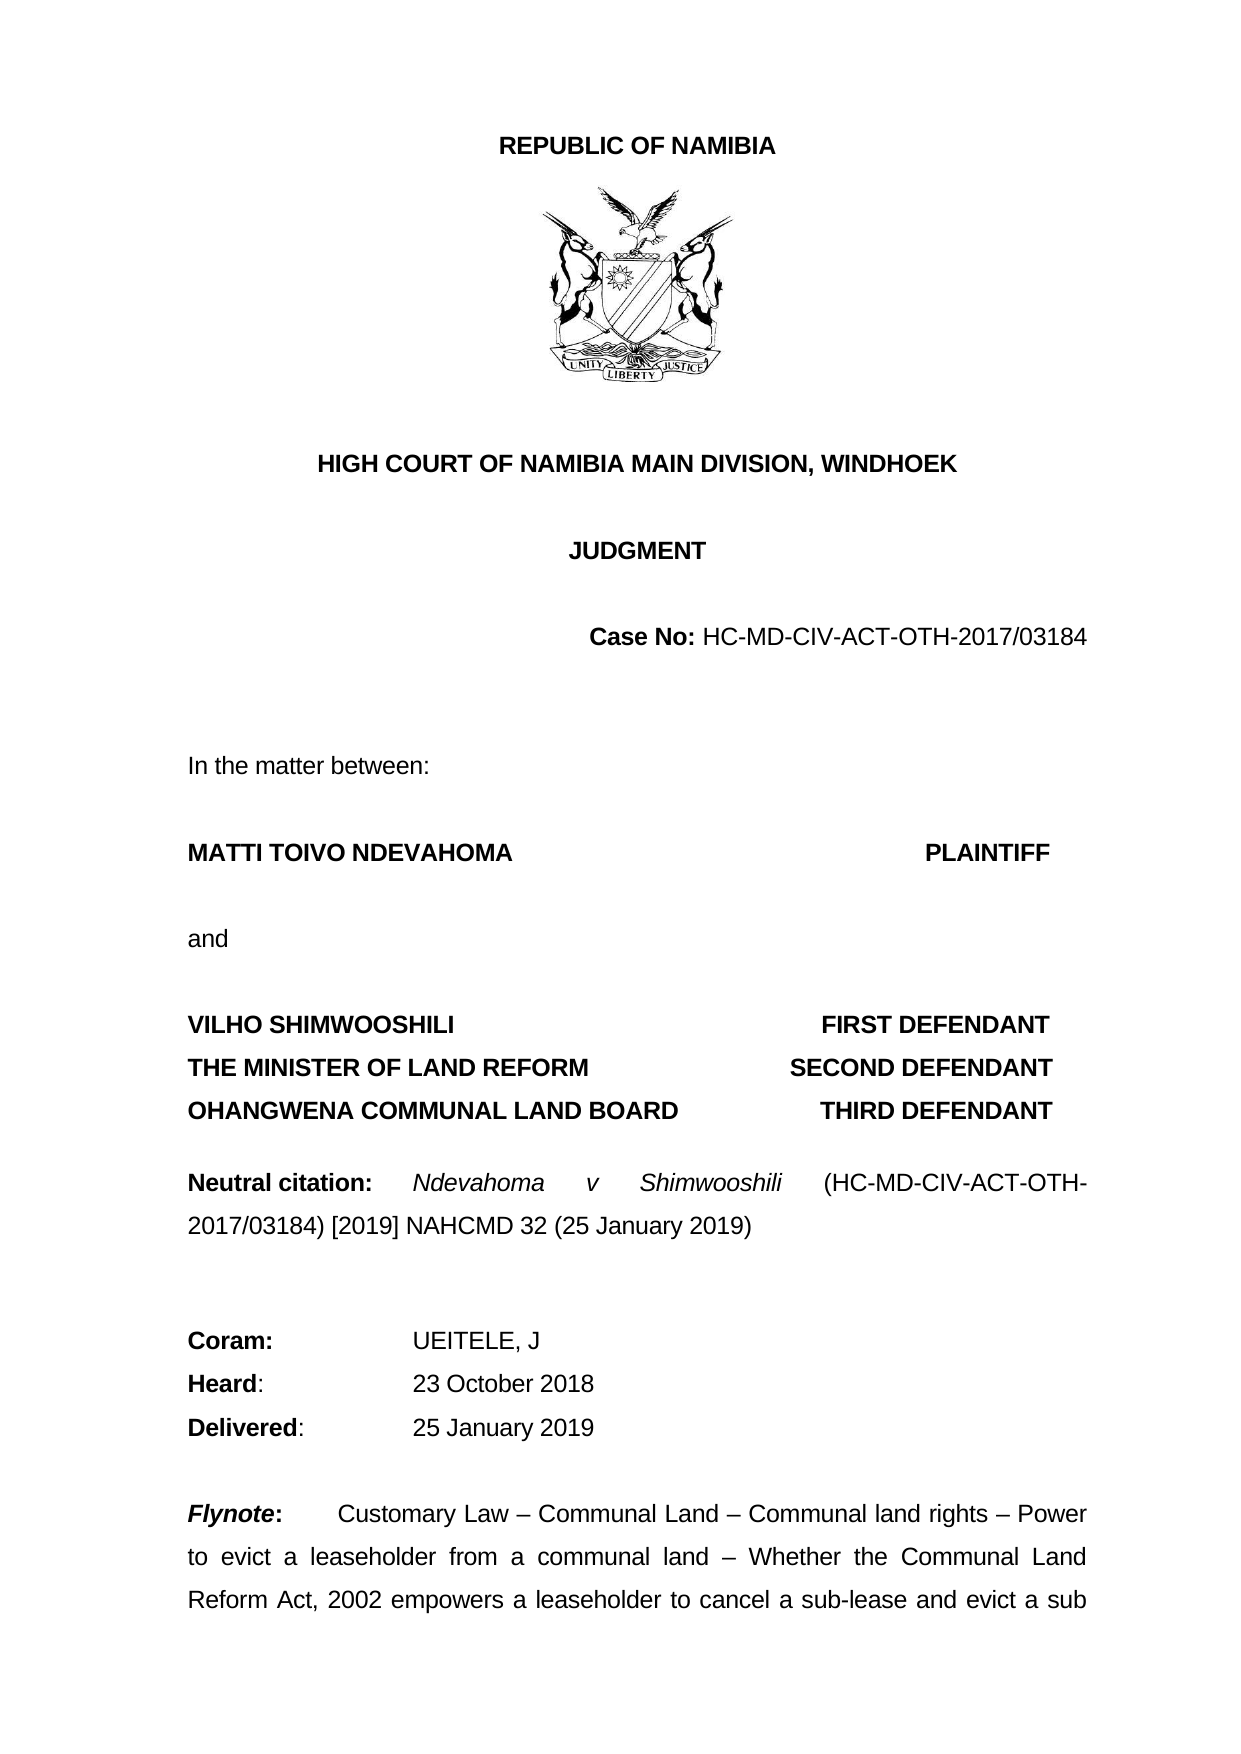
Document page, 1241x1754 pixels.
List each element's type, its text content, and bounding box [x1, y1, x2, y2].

text THE MINISTER OF LAND REFORM SECOND DEFENDANT [187, 1053, 1087, 1082]
text HIGH COURT OF NAMIBIA MAIN DIVISION, WINDHOEK [187, 449, 1087, 478]
text and [187, 924, 1087, 952]
text OHANGWENA COMMUNAL LAND BOARD THIRD DEFENDANT [187, 1096, 1087, 1125]
text Heard: 23 October 2018 [187, 1369, 1087, 1398]
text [187, 1499, 1087, 1614]
text JUDGMENT [187, 536, 1087, 564]
text Neutral citation: Ndevahoma v Shimwooshili (HC-MD-CIV-ACT-OTH-2017/03184) [2019] NAHCMD 32 (25 January 2019) [187, 1168, 1087, 1240]
text Case No: HC-MD-CIV-ACT-OTH-2017/03184 [187, 622, 1087, 651]
picture [533, 174, 742, 392]
text Delivered: 25 January 2019 [187, 1412, 1087, 1441]
text VILHO SHIMWOOSHILI FIRST DEFENDANT [187, 1010, 1087, 1039]
text REPUBLIC OF NAMIBIA [187, 131, 1087, 160]
text In the matter between: [187, 751, 1087, 780]
subtitle MATTI TOIVO NDEVAHOMA PLAINTIFF [187, 837, 1087, 866]
text Coram: UEITELE, J [187, 1326, 1087, 1355]
